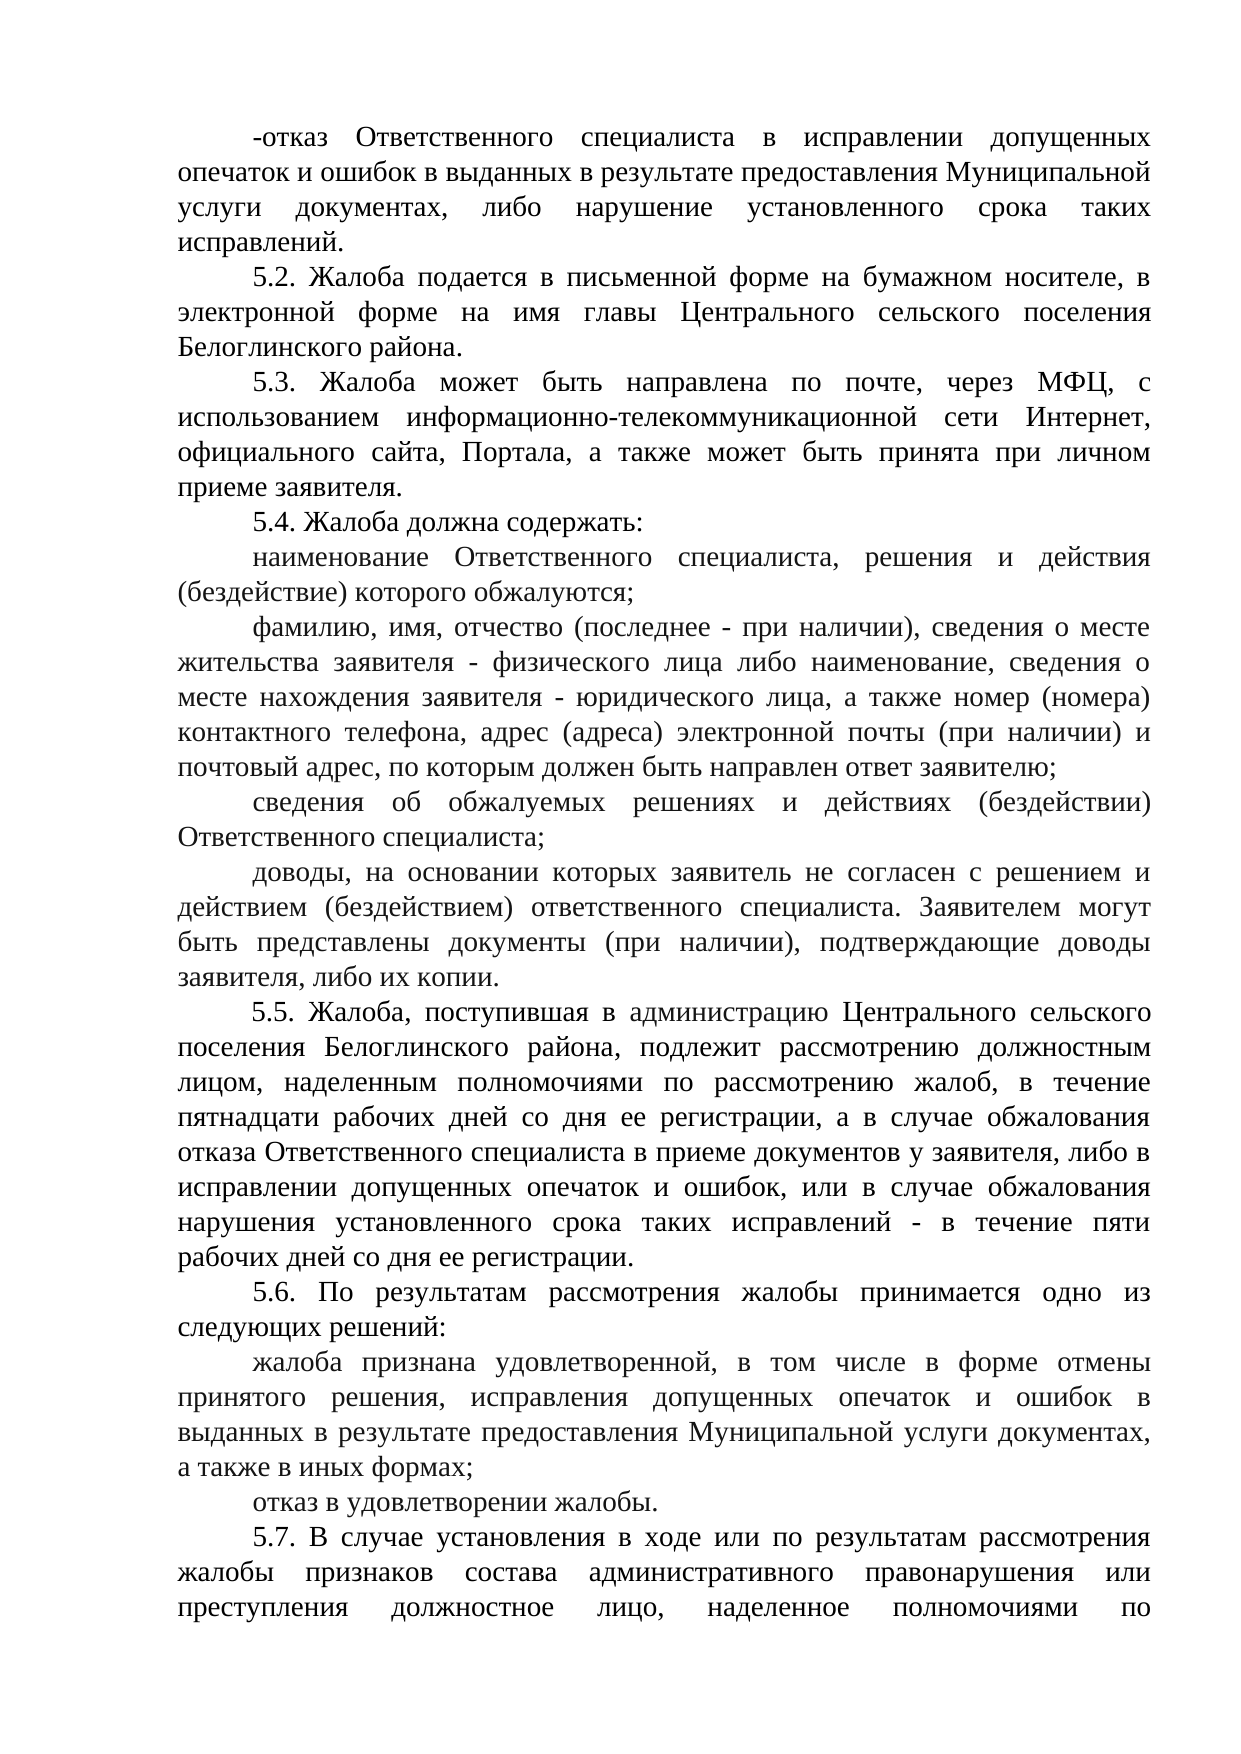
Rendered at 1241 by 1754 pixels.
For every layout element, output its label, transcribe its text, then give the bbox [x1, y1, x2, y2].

text 5.4. Жалоба должна содержать: [177, 503, 1152, 538]
text 5.5. Жалоба, поступившая в администрацию Центрального сельского поселения Белоглинского района, подлежит рассмотрению должностным лицом, наделенным полномочиями по рассмотрению жалоб, в течение пятнадцати рабочих дней со дня ее регистрации, а в случае обжалования отказа Ответственного специалиста в приеме документов у заявителя, либо в исправлении допущенных опечаток и ошибок, или в случае обжалования нарушения установленного срока таких исправлений - в течение пяти рабочих дней со дня ее регистрации. [177, 993, 1152, 1273]
text жалоба признана удовлетворенной, в том числе в форме отмены принятого решения, исправления допущенных опечаток и ошибок в выданных в результате предоставления Муниципальной услуги документах, а также в иных формах; [177, 1343, 1152, 1483]
text отказ в удовлетворении жалобы. [177, 1483, 1152, 1518]
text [177, 1518, 1152, 1623]
text 5.6. По результатам рассмотрения жалобы принимается одно из следующих решений: [177, 1273, 1152, 1343]
text 5.3. Жалоба может быть направлена по почте, через МФЦ, с использованием информационно-телекоммуникационной сети Интернет, официального сайта, Портала, а также может быть принята при личном приеме заявителя. [177, 363, 1152, 503]
text наименование Ответственного специалиста, решения и действия (бездействие) которого обжалуются; [177, 538, 1152, 608]
text 5.2. Жалоба подается в письменной форме на бумажном носителе, в электронной форме на имя главы Центрального сельского поселения Белоглинского района. [177, 258, 1152, 363]
text фамилию, имя, отчество (последнее - при наличии), сведения о месте жительства заявителя - физического лица либо наименование, сведения о месте нахождения заявителя - юридического лица, а также номер (номера) контактного телефона, адрес (адреса) электронной почты (при наличии) и почтовый адрес, по которым должен быть направлен ответ заявителю; [177, 608, 1152, 783]
text -отказ Ответственного специалиста в исправлении допущенных опечаток и ошибок в выданных в результате предоставления Муниципальной услуги документах, либо нарушение установленного срока таких исправлений. [177, 118, 1152, 258]
text доводы, на основании которых заявитель не согласен с решением и действием (бездействием) ответственного специалиста. Заявителем могут быть представлены документы (при наличии), подтверждающие доводы заявителя, либо их копии. [177, 853, 1152, 993]
text сведения об обжалуемых решениях и действиях (бездействии) Ответственного специалиста; [177, 783, 1152, 853]
